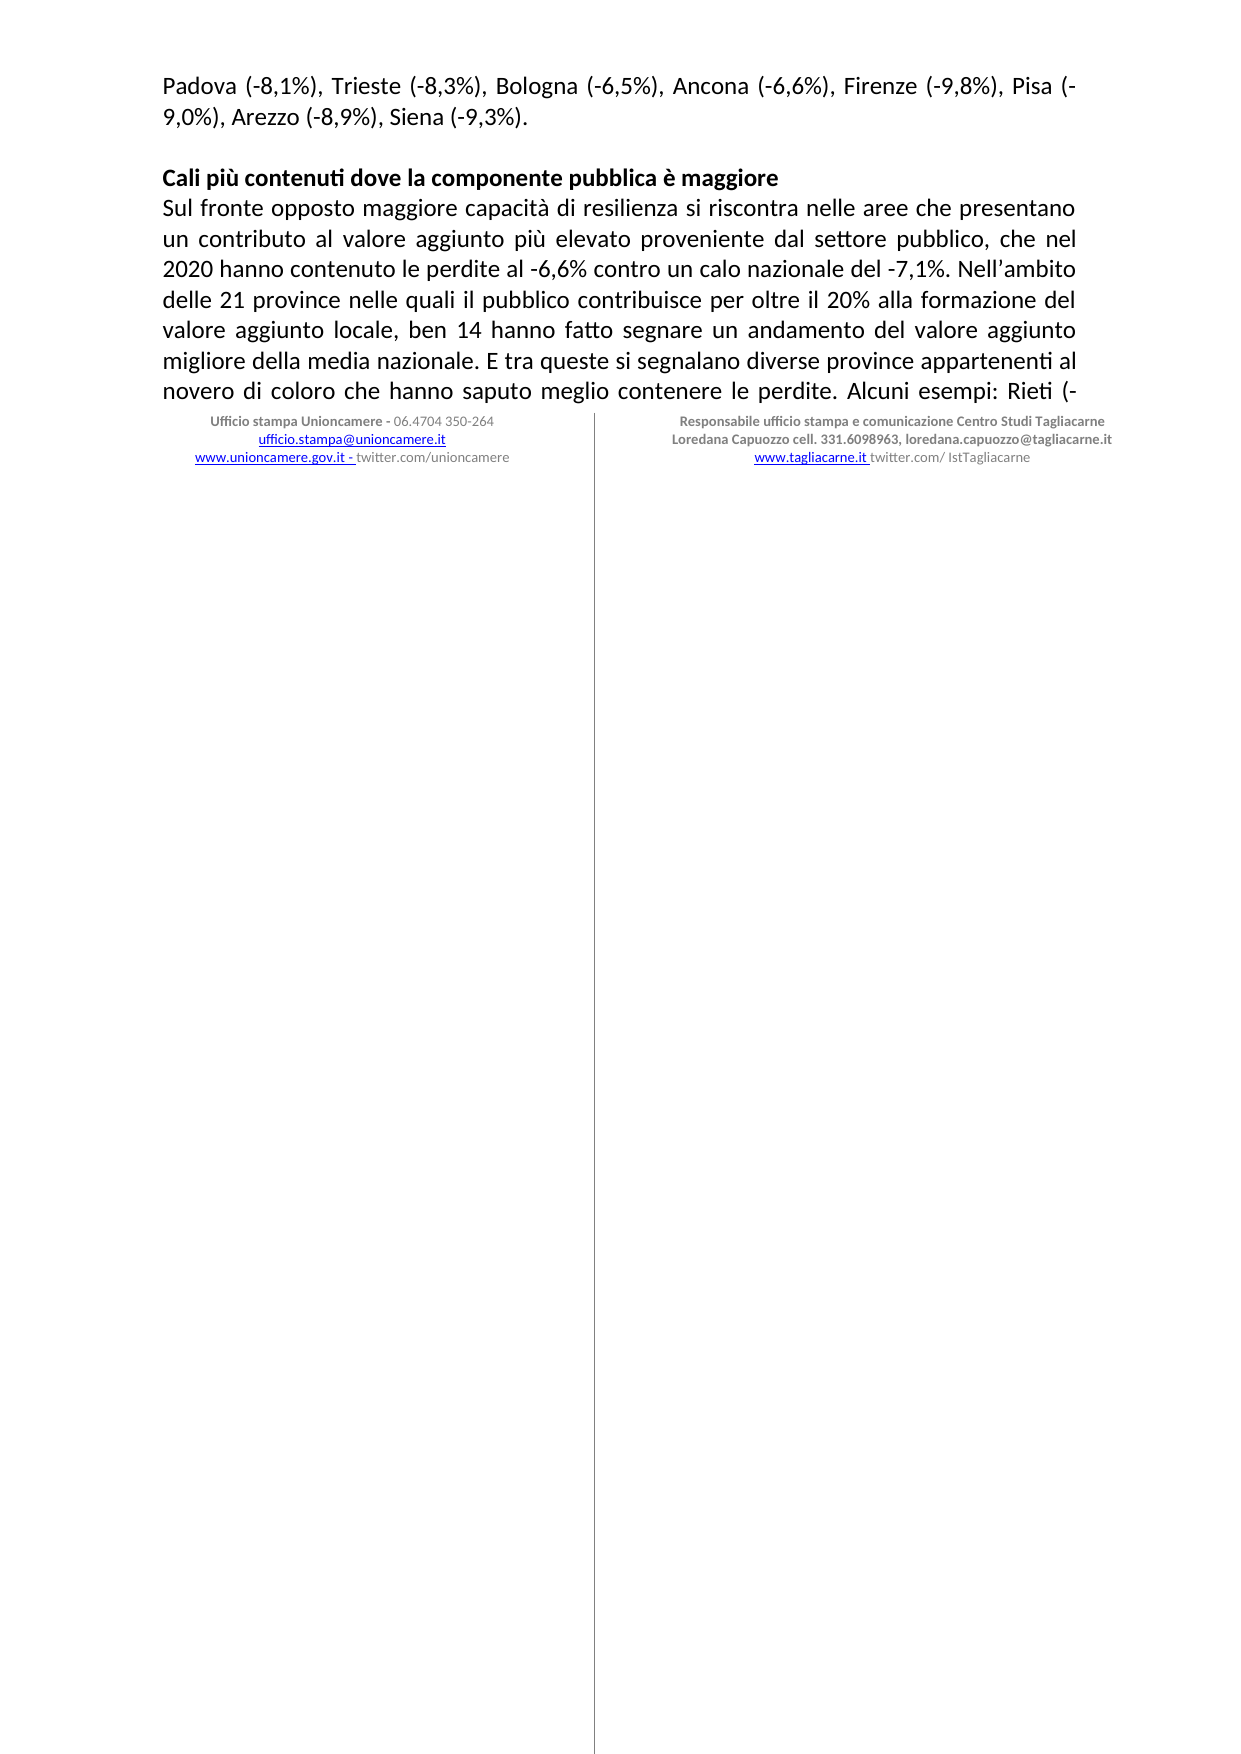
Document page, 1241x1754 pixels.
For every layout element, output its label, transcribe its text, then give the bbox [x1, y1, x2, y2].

text Sul fronte opposto maggiore capacità di resilienza si riscontra nelle aree che presentano un contributo al valore aggiunto più elevato proveniente dal settore pubblico, che nel 2020 hanno contenuto le perdite al -6,6% contro un calo nazionale del -7,1%. Nell’ambito delle 21 province nelle quali il pubblico contribuisce per oltre il 20% alla formazione del valore aggiunto locale, ben 14 hanno fatto segnare un andamento del valore aggiunto migliore della media nazionale. E tra queste si segnalano diverse province appartenenti al novero di coloro che hanno saputo meglio contenere le perdite. Alcuni esempi: Rieti (-4,0%), Benevento (-3,3%), Taranto (-3,8%), Trapani (-3,4%), Caltanissetta (-2,0%), Enna (-1,7%), Isernia (-3,3%). [162, 192, 1078, 406]
text Cali più contenuti dove la componente pubblica è maggiore [162, 162, 1078, 192]
text Sul fronte cultura al netto di Roma e Milano, che costituiscono i due principali poli della cultura italiana, le altre 9 province/città metropolitane che hanno un’incidenza del sistema culturale e creativo superiore alla media nazionale hanno perso il -7,9% (contro un calo del -6,1% delle due principali città metropolitane). Si tratta di Torino (-7,4%), Padova (-8,1%), Trieste (-8,3%), Bologna (-6,5%), Ancona (-6,6%), Firenze (-9,8%), Pisa (-9,0%), Arezzo (-8,9%), Siena (-9,3%). [162, 70, 1078, 131]
